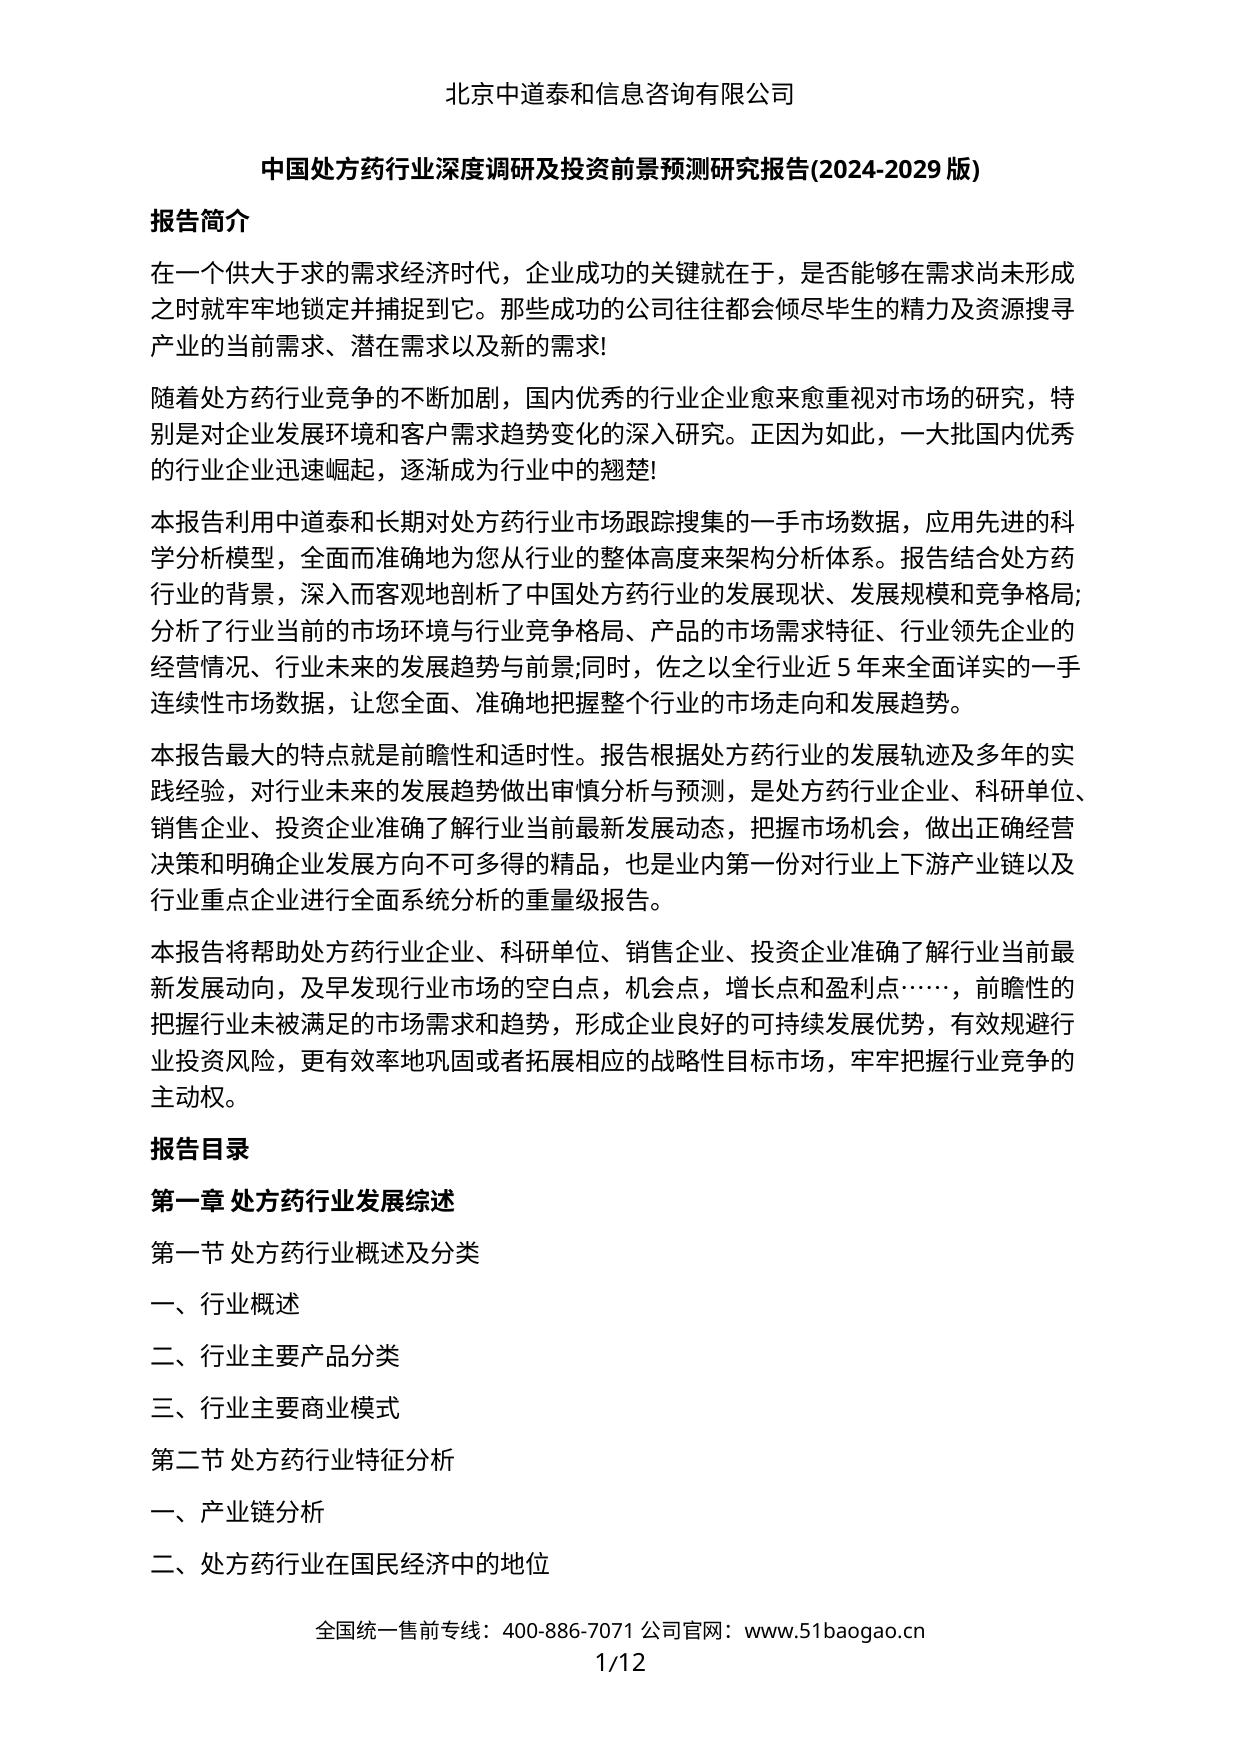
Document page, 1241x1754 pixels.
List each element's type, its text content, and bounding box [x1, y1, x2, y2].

text 随着处方药行业竞争的不断加剧，国内优秀的行业企业愈来愈重视对市场的研究，特别是对企业发展环境和客户需求趋势变化的深入研究。正因为如此，一大批国内优秀的行业企业迅速崛起，逐渐成为行业中的翘楚! [150, 378, 1090, 487]
text 本报告最大的特点就是前瞻性和适时性。报告根据处方药行业的发展轨迹及多年的实践经验，对行业未来的发展趋势做出审慎分析与预测，是处方药行业企业、科研单位、销售企业、投资企业准确了解行业当前最新发展动态，把握市场机会，做出正确经营决策和明确企业发展方向不可多得的精品，也是业内第一份对行业上下游产业链以及行业重点企业进行全面系统分析的重量级报告。 [150, 736, 1090, 917]
text 三、行业主要商业模式 [150, 1389, 1090, 1425]
text 中国处方药行业深度调研及投资前景预测研究报告(2024-2029版) [150, 150, 1090, 186]
text 报告简介 [150, 202, 1090, 238]
text 第一章 处方药行业发展综述 [150, 1181, 1090, 1217]
text 一、产业链分析 [150, 1492, 1090, 1529]
text 本报告利用中道泰和长期对处方药行业市场跟踪搜集的一手市场数据，应用先进的科学分析模型，全面而准确地为您从行业的整体高度来架构分析体系。报告结合处方药行业的背景，深入而客观地剖析了中国处方药行业的发展现状、发展规模和竞争格局;分析了行业当前的市场环境与行业竞争格局、产品的市场需求特征、行业领先企业的经营情况、行业未来的发展趋势与前景;同时，佐之以全行业近5年来全面详实的一手连续性市场数据，让您全面、准确地把握整个行业的市场走向和发展趋势。 [150, 502, 1090, 720]
text 二、行业主要产品分类 [150, 1337, 1090, 1373]
text 本报告将帮助处方药行业企业、科研单位、销售企业、投资企业准确了解行业当前最新发展动向，及早发现行业市场的空白点，机会点，增长点和盈利点……，前瞻性的把握行业未被满足的市场需求和趋势，形成企业良好的可持续发展优势，有效规避行业投资风险，更有效率地巩固或者拓展相应的战略性目标市场，牢牢把握行业竞争的主动权。 [150, 932, 1090, 1114]
text 第二节 处方药行业特征分析 [150, 1441, 1090, 1477]
text 二、处方药行业在国民经济中的地位 [150, 1544, 1090, 1581]
text 报告目录 [150, 1129, 1090, 1166]
text 在一个供大于求的需求经济时代，企业成功的关键就在于，是否能够在需求尚未形成之时就牢牢地锁定并捕捉到它。那些成功的公司往往都会倾尽毕生的精力及资源搜寻产业的当前需求、潜在需求以及新的需求! [150, 254, 1090, 362]
text 一、行业概述 [150, 1285, 1090, 1321]
text 第一节 处方药行业概述及分类 [150, 1233, 1090, 1269]
